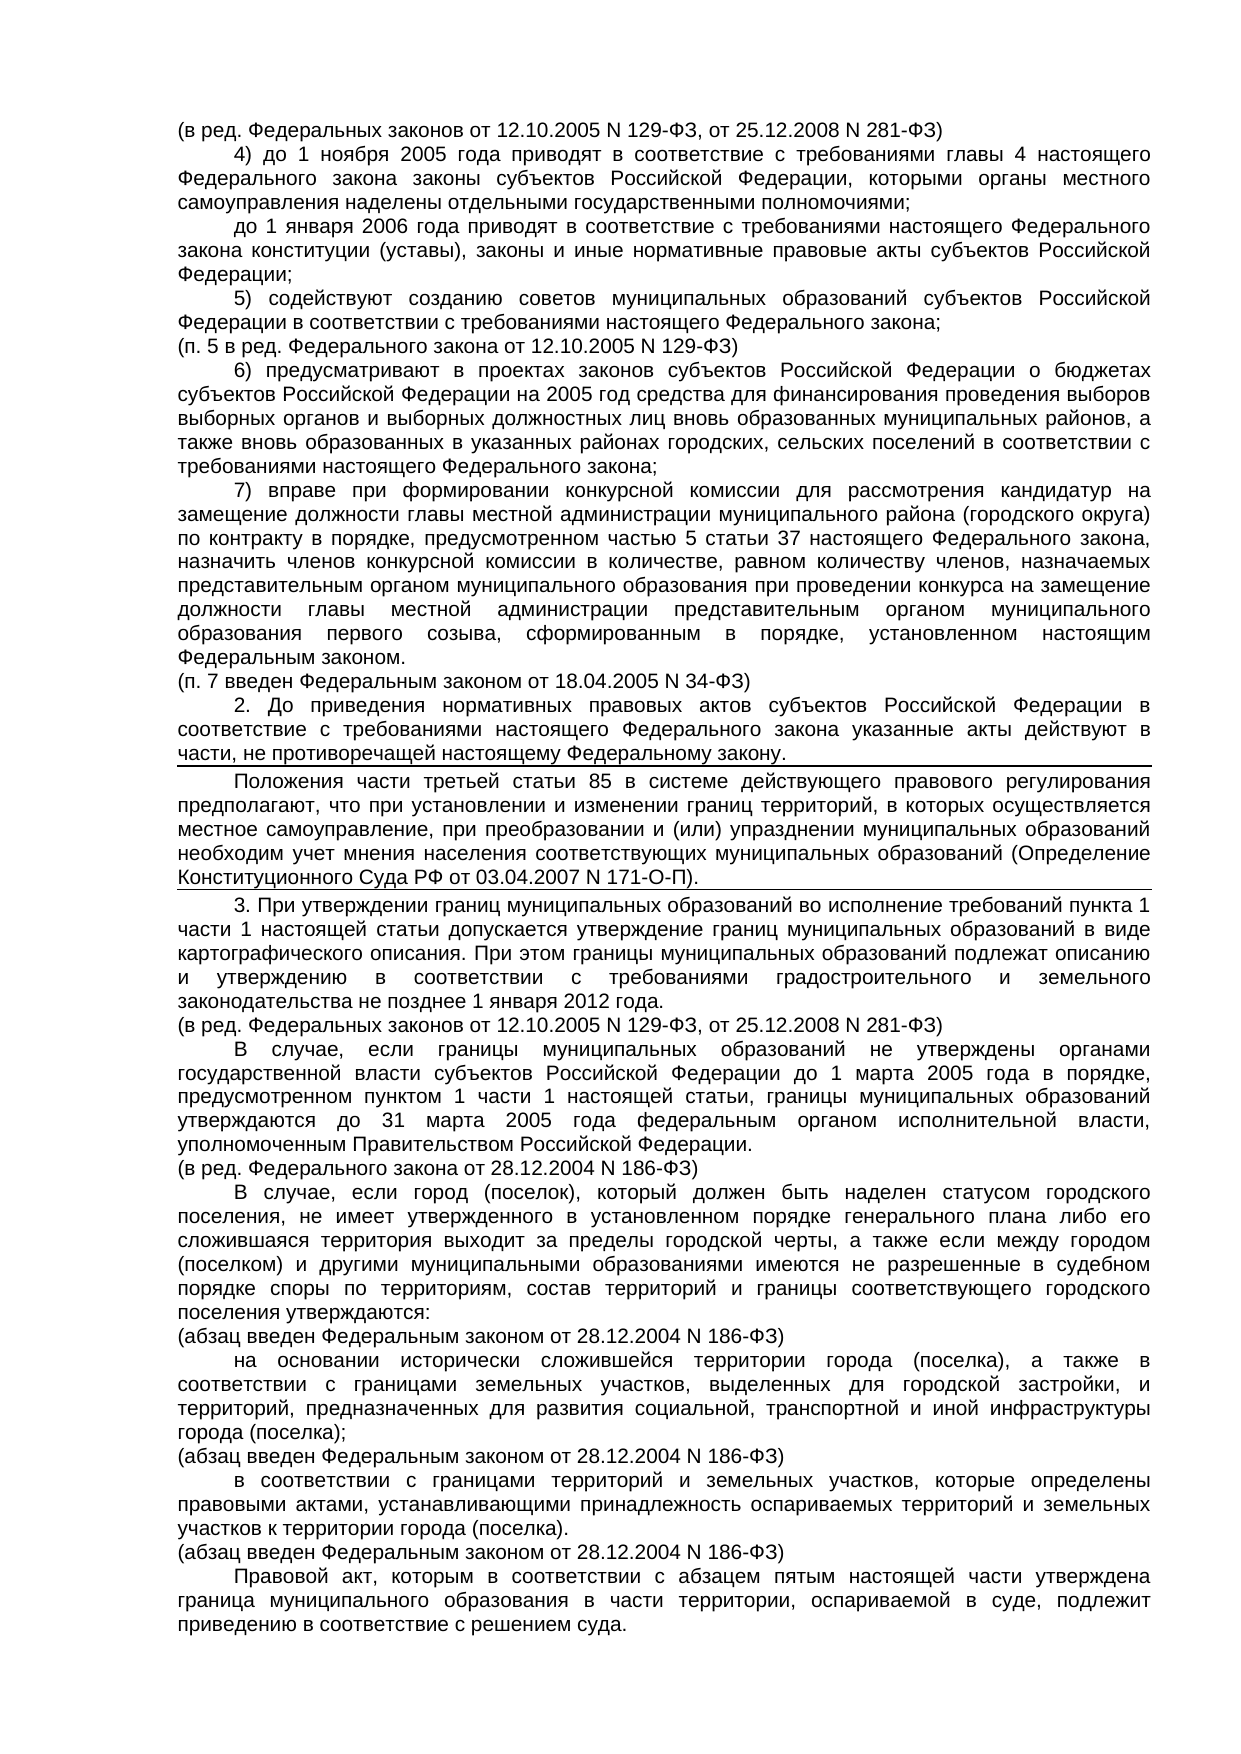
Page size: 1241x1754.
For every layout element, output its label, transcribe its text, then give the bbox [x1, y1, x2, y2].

text (в ред. Федеральных законов от 12.10.2005 N 129-ФЗ, от 25.12.2008 N 281-ФЗ) [177, 1012, 1152, 1036]
text Правовой акт, которым в соответствии с абзацем пятым настоящей части утверждена граница муниципального образования в части территории, оспариваемой в суде, подлежит приведению в соответствие с решением суда. [177, 1563, 1152, 1635]
text до 1 января 2006 года приводят в соответствие с требованиями настоящего Федерального закона конституции (уставы), законы и иные нормативные правовые акты субъектов Российской Федерации; [177, 214, 1152, 286]
text 6) предусматривают в проектах законов субъектов Российской Федерации о бюджетах субъектов Российской Федерации на 2005 год средства для финансирования проведения выборов выборных органов и выборных должностных лиц вновь образованных муниципальных районов, а также вновь образованных в указанных районах городских, сельских поселений в соответствии с требованиями настоящего Федерального закона; [177, 358, 1152, 477]
text В случае, если город (поселок), который должен быть наделен статусом городского поселения, не имеет утвержденного в установленном порядке генерального плана либо его сложившаяся территория выходит за пределы городской черты, а также если между городом (поселком) и другими муниципальными образованиями имеются не разрешенные в судебном порядке споры по территориям, состав территорий и границы соответствующего городского поселения утверждаются: [177, 1180, 1152, 1324]
text (абзац введен Федеральным законом от 28.12.2004 N 186-ФЗ) [177, 1539, 1152, 1563]
text (абзац введен Федеральным законом от 28.12.2004 N 186-ФЗ) [177, 1444, 1152, 1468]
text (в ред. Федеральных законов от 12.10.2005 N 129-ФЗ, от 25.12.2008 N 281-ФЗ) [177, 118, 1152, 142]
text В случае, если границы муниципальных образований не утверждены органами государственной власти субъектов Российской Федерации до 1 марта 2005 года в порядке, предусмотренном пунктом 1 части 1 настоящей статьи, границы муниципальных образований утверждаются до 31 марта 2005 года федеральным органом исполнительной власти, уполномоченным Правительством Российской Федерации. [177, 1036, 1152, 1156]
text Положения части третьей статьи 85 в системе действующего правового регулирования предполагают, что при установлении и изменении границ территорий, в которых осуществляется местное самоуправление, при преобразовании и (или) упразднении муниципальных образований необходим учет мнения населения соответствующих муниципальных образований (Определение Конституционного Суда РФ от 03.04.2007 N 171-О-П). [177, 769, 1152, 889]
text 4) до 1 ноября 2005 года приводят в соответствие с требованиями главы 4 настоящего Федерального закона законы субъектов Российской Федерации, которыми органы местного самоуправления наделены отдельными государственными полномочиями; [177, 142, 1152, 214]
text 3. При утверждении границ муниципальных образований во исполнение требований пункта 1 части 1 настоящей статьи допускается утверждение границ муниципальных образований в виде картографического описания. При этом границы муниципальных образований подлежат описанию и утверждению в соответствии с требованиями градостроительного и земельного законодательства не позднее 1 января 2012 года. [177, 893, 1152, 1012]
text 5) содействуют созданию советов муниципальных образований субъектов Российской Федерации в соответствии с требованиями настоящего Федерального закона; [177, 286, 1152, 334]
text (в ред. Федерального закона от 28.12.2004 N 186-ФЗ) [177, 1156, 1152, 1180]
text 2. До приведения нормативных правовых актов субъектов Российской Федерации в соответствие с требованиями настоящего Федерального закона указанные акты действуют в части, не противоречащей настоящему Федеральному закону. [177, 693, 1152, 765]
text 7) вправе при формировании конкурсной комиссии для рассмотрения кандидатур на замещение должности главы местной администрации муниципального района (городского округа) по контракту в порядке, предусмотренном частью 5 статьи 37 настоящего Федерального закона, назначить членов конкурсной комиссии в количестве, равном количеству членов, назначаемых представительным органом муниципального образования при проведении конкурса на замещение должности главы местной администрации представительным органом муниципального образования первого созыва, сформированным в порядке, установленном настоящим Федеральным законом. [177, 477, 1152, 669]
text (п. 5 в ред. Федерального закона от 12.10.2005 N 129-ФЗ) [177, 334, 1152, 358]
text (абзац введен Федеральным законом от 28.12.2004 N 186-ФЗ) [177, 1324, 1152, 1348]
text в соответствии с границами территорий и земельных участков, которые определены правовыми актами, устанавливающими принадлежность оспариваемых территорий и земельных участков к территории города (поселка). [177, 1468, 1152, 1539]
text (п. 7 введен Федеральным законом от 18.04.2005 N 34-ФЗ) [177, 669, 1152, 693]
text на основании исторически сложившейся территории города (поселка), а также в соответствии с границами земельных участков, выделенных для городской застройки, и территорий, предназначенных для развития социальной, транспортной и иной инфраструктуры города (поселка); [177, 1348, 1152, 1444]
